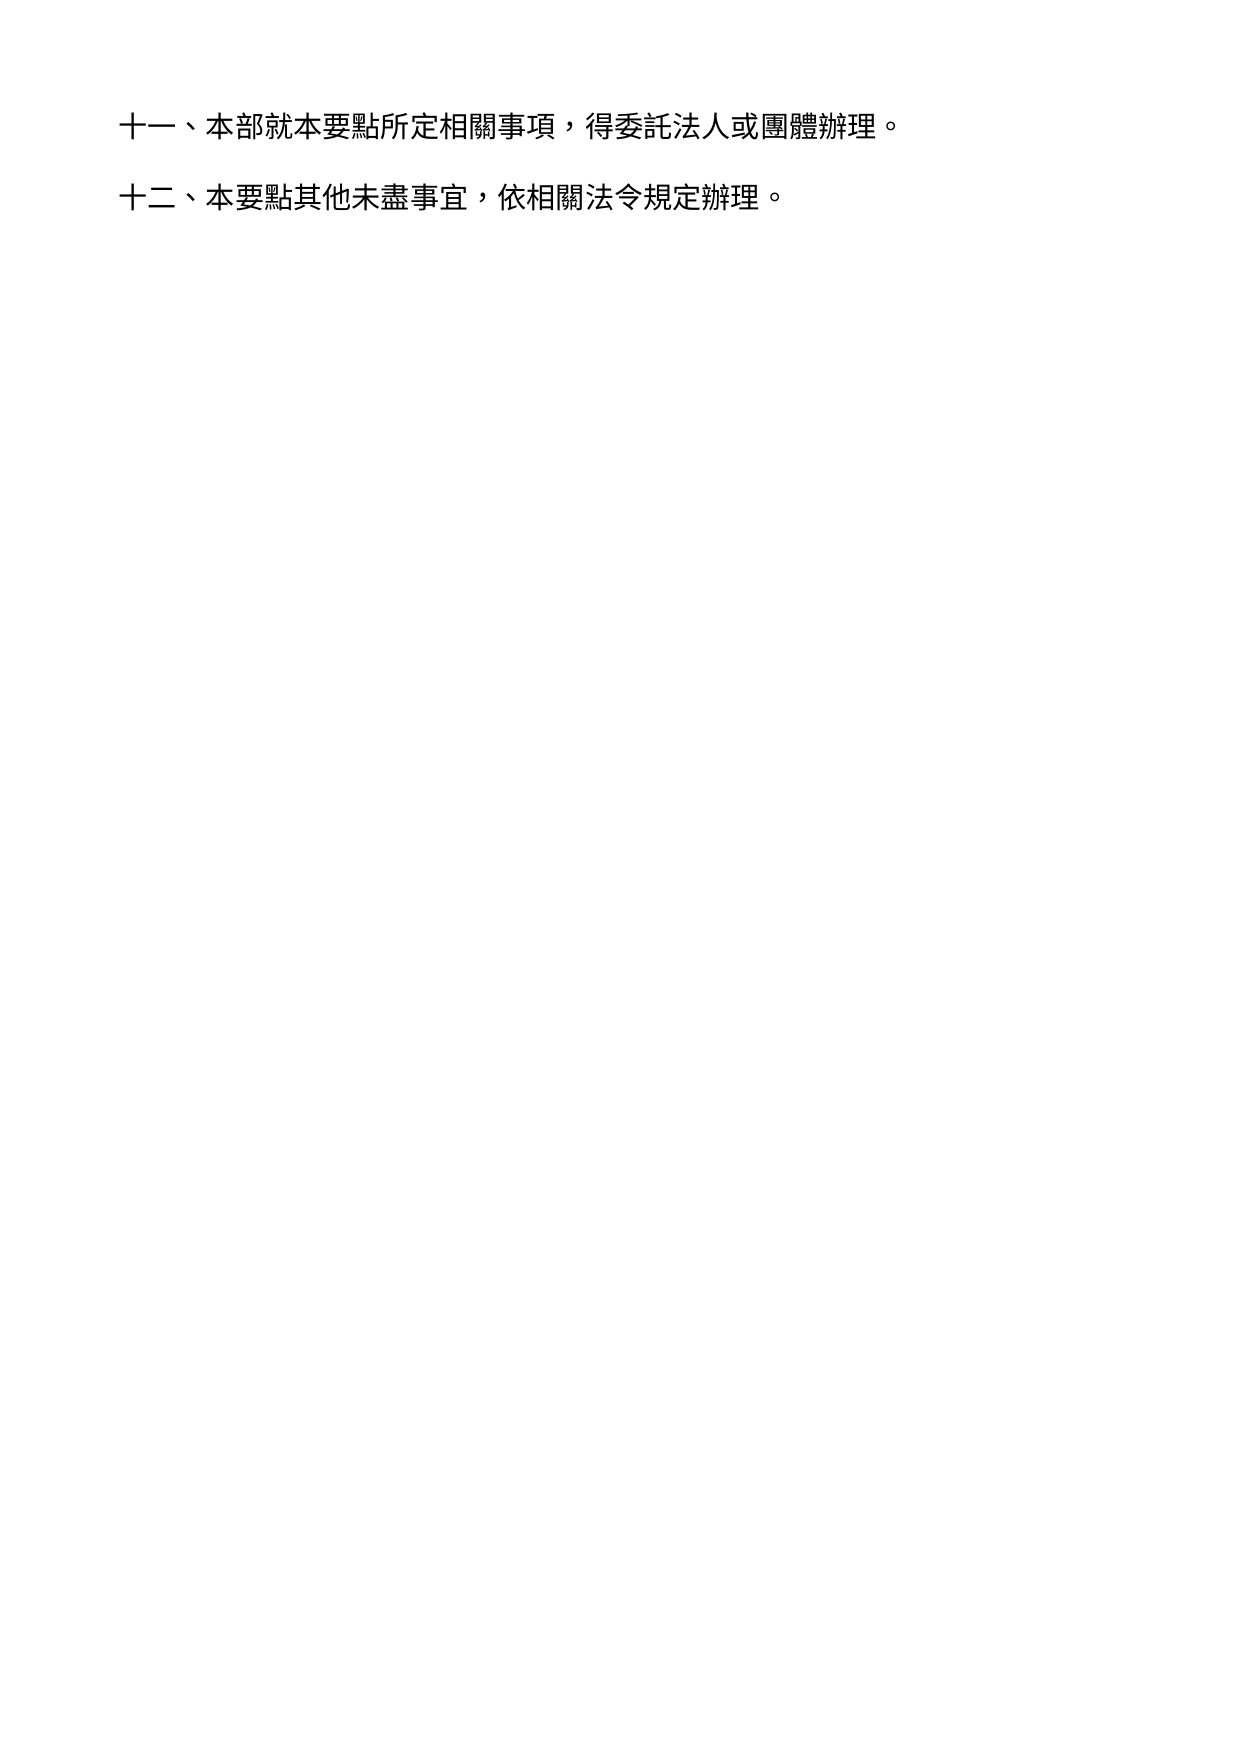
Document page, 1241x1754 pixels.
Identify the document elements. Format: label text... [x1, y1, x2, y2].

text 十二、本要點其他未盡事宜，依相關法令規定辦理。 [118, 175, 1122, 217]
text 十一、本部就本要點所定相關事項，得委託法人或團體辦理。 [118, 103, 1122, 146]
